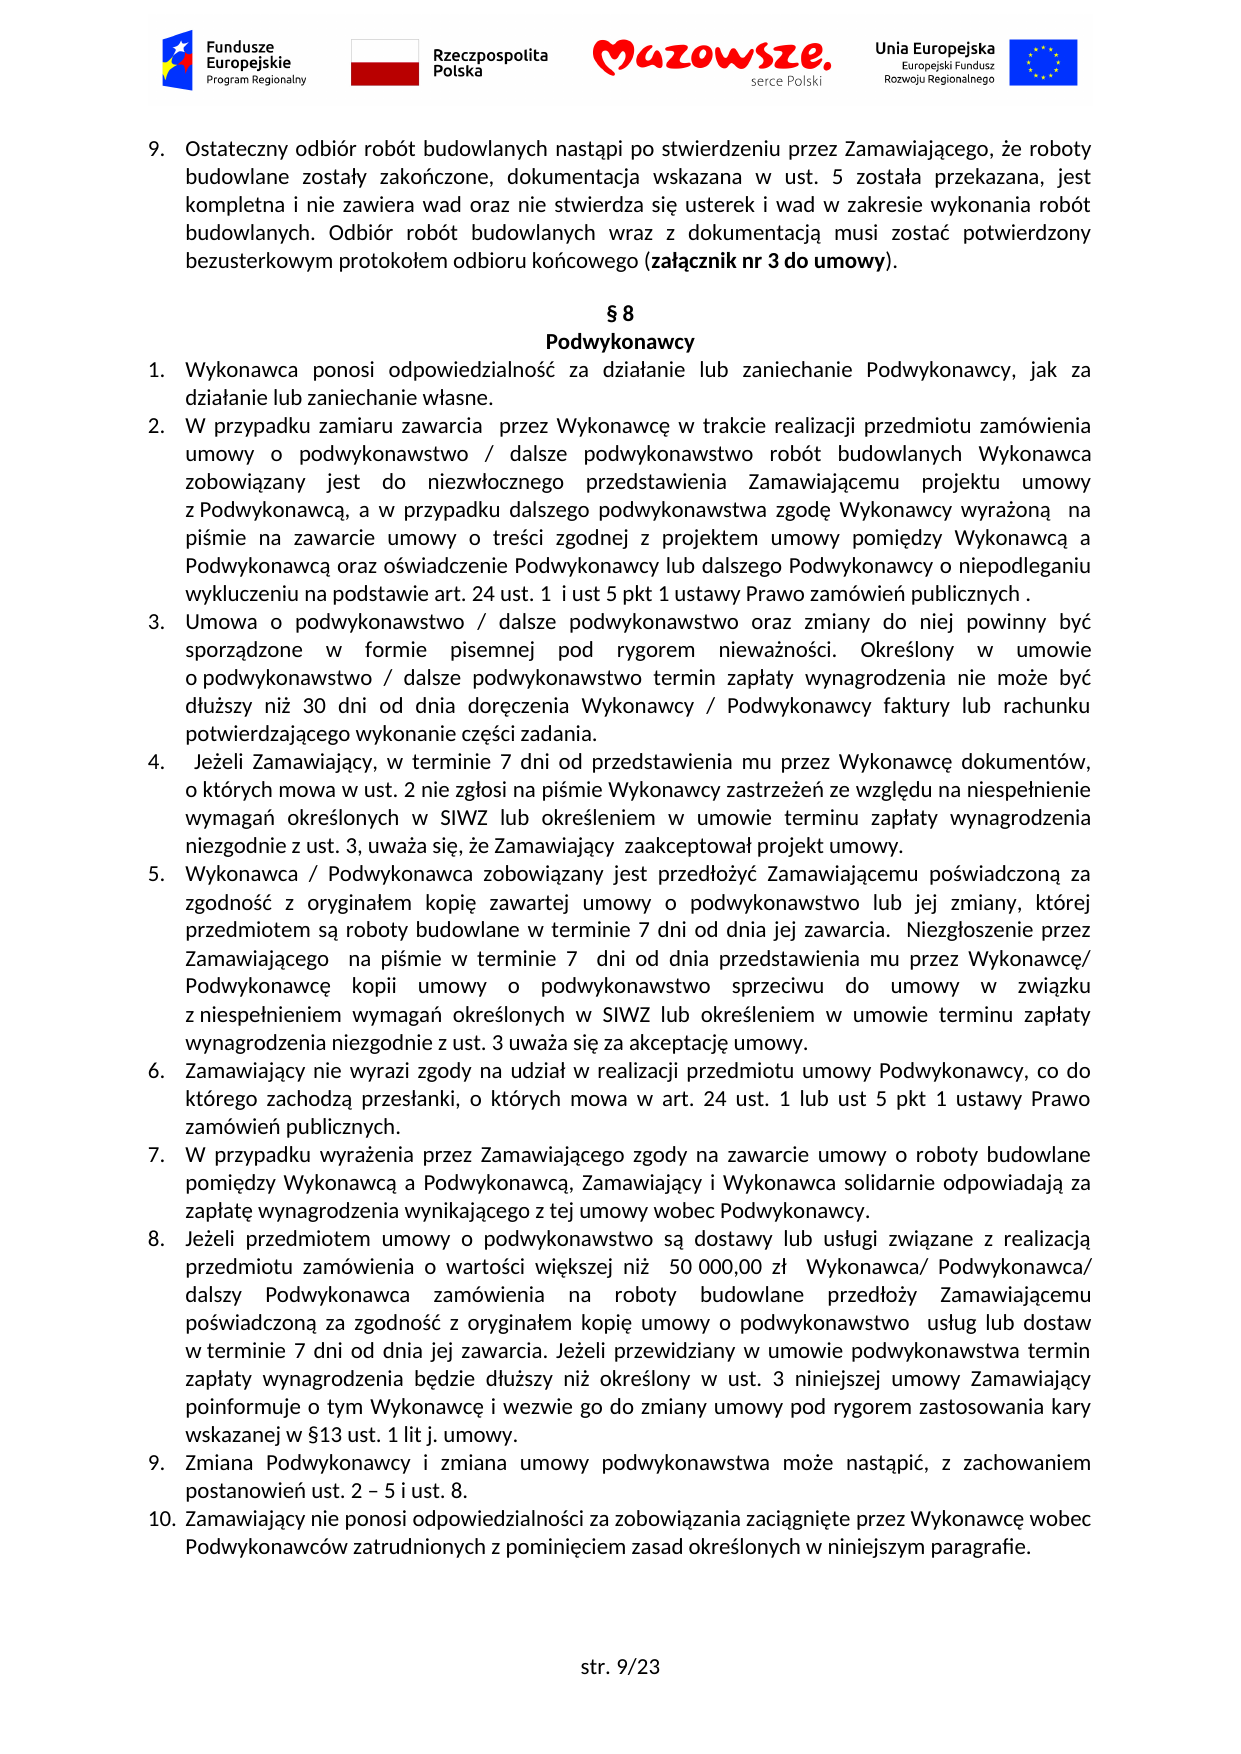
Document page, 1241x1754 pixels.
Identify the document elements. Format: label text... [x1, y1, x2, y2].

text Podwykonawcy [148, 327, 1093, 355]
list Jeżeli przedmiotem umowy o podwykonawstwo są dostawy lub usługi związane z realizacją przedmiotu zamówienia o wartości większej niż 50 000,00 zł Wykonawca/ Podwykonawca/ dalszy Podwykonawca zamówienia na roboty budowlane przedłoży Zamawiającemu poświadczoną za zgodność z oryginałem kopię umowy o podwykonawstwo usług lub dostaw w terminie 7 dni od dnia jej zawarcia. Jeżeli przewidziany w umowie podwykonawstwa termin zapłaty wynagrodzenia będzie dłuższy niż określony w ust. 3 niniejszej umowy Zamawiający poinformuje o tym Wykonawcę i wezwie go do zmiany umowy pod rygorem zastosowania kary wskazanej w §13 ust. 1 lit j. umowy. [148, 1224, 1093, 1448]
list Wykonawca / Podwykonawca zobowiązany jest przedłożyć Zamawiającemu poświadczoną za zgodność z oryginałem kopię zawartej umowy o podwykonawstwo lub jej zmiany, której przedmiotem są roboty budowlane w terminie 7 dni od dnia jej zawarcia. Niezgłoszenie przez Zamawiającego na piśmie w terminie 7 dni od dnia przedstawienia mu przez Wykonawcę/ Podwykonawcę kopii umowy o podwykonawstwo sprzeciwu do umowy w związku z niespełnieniem wymagań określonych w SIWZ lub określeniem w umowie terminu zapłaty wynagrodzenia niezgodnie z ust. 3 uważa się za akceptację umowy. [148, 859, 1093, 1056]
list Zamawiający nie ponosi odpowiedzialności za zobowiązania zaciągnięte przez Wykonawcę wobec Podwykonawców zatrudnionych z pominięciem zasad określonych w niniejszym paragrafie. [148, 1504, 1093, 1560]
list Wykonawca ponosi odpowiedzialność za działanie lub zaniechanie Podwykonawcy, jak za działanie lub zaniechanie własne. [148, 355, 1093, 411]
list W przypadku wyrażenia przez Zamawiającego zgody na zawarcie umowy o roboty budowlane pomiędzy Wykonawcą a Podwykonawcą, Zamawiający i Wykonawca solidarnie odpowiadają za zapłatę wynagrodzenia wynikającego z tej umowy wobec Podwykonawcy. [148, 1140, 1093, 1224]
subtitle § 8 [148, 299, 1093, 327]
list Zmiana Podwykonawcy i zmiana umowy podwykonawstwa może nastąpić, z zachowaniem postanowień ust. 2 – 5 i ust. 8. [148, 1448, 1093, 1504]
list W przypadku zamiaru zawarcia przez Wykonawcę w trakcie realizacji przedmiotu zamówienia umowy o podwykonawstwo / dalsze podwykonawstwo robót budowlanych Wykonawca zobowiązany jest do niezwłocznego przedstawienia Zamawiającemu projektu umowy z Podwykonawcą, a w przypadku dalszego podwykonawstwa zgodę Wykonawcy wyrażoną na piśmie na zawarcie umowy o treści zgodnej z projektem umowy pomiędzy Wykonawcą a Podwykonawcą oraz oświadczenie Podwykonawcy lub dalszego Podwykonawcy o niepodleganiu wykluczeniu na podstawie art. 24 ust. 1 i ust 5 pkt 1 ustawy Prawo zamówień publicznych . [148, 411, 1093, 607]
list Jeżeli Zamawiający, w terminie 7 dni od przedstawienia mu przez Wykonawcę dokumentów, o których mowa w ust. 2 nie zgłosi na piśmie Wykonawcy zastrzeżeń ze względu na niespełnienie wymagań określonych w SIWZ lub określeniem w umowie terminu zapłaty wynagrodzenia niezgodnie z ust. 3, uważa się, że Zamawiający zaakceptował projekt umowy. [148, 747, 1093, 859]
list Ostateczny odbiór robót budowlanych nastąpi po stwierdzeniu przez Zamawiającego, że roboty budowlane zostały zakończone, dokumentacja wskazana w ust. 5 została przekazana, jest kompletna i nie zawiera wad oraz nie stwierdza się usterek i wad w zakresie wykonania robót budowlanych. Odbiór robót budowlanych wraz z dokumentacją musi zostać potwierdzony bezusterkowym protokołem odbioru końcowego (załącznik nr 3 do umowy). [148, 134, 1093, 274]
picture [147, 14, 1093, 106]
list Zamawiający nie wyrazi zgody na udział w realizacji przedmiotu umowy Podwykonawcy, co do którego zachodzą przesłanki, o których mowa w art. 24 ust. 1 lub ust 5 pkt 1 ustawy Prawo zamówień publicznych. [148, 1056, 1093, 1140]
list Umowa o podwykonawstwo / dalsze podwykonawstwo oraz zmiany do niej powinny być sporządzone w formie pisemnej pod rygorem nieważności. Określony w umowie o podwykonawstwo / dalsze podwykonawstwo termin zapłaty wynagrodzenia nie może być dłuższy niż 30 dni od dnia doręczenia Wykonawcy / Podwykonawcy faktury lub rachunku potwierdzającego wykonanie części zadania. [148, 607, 1093, 747]
